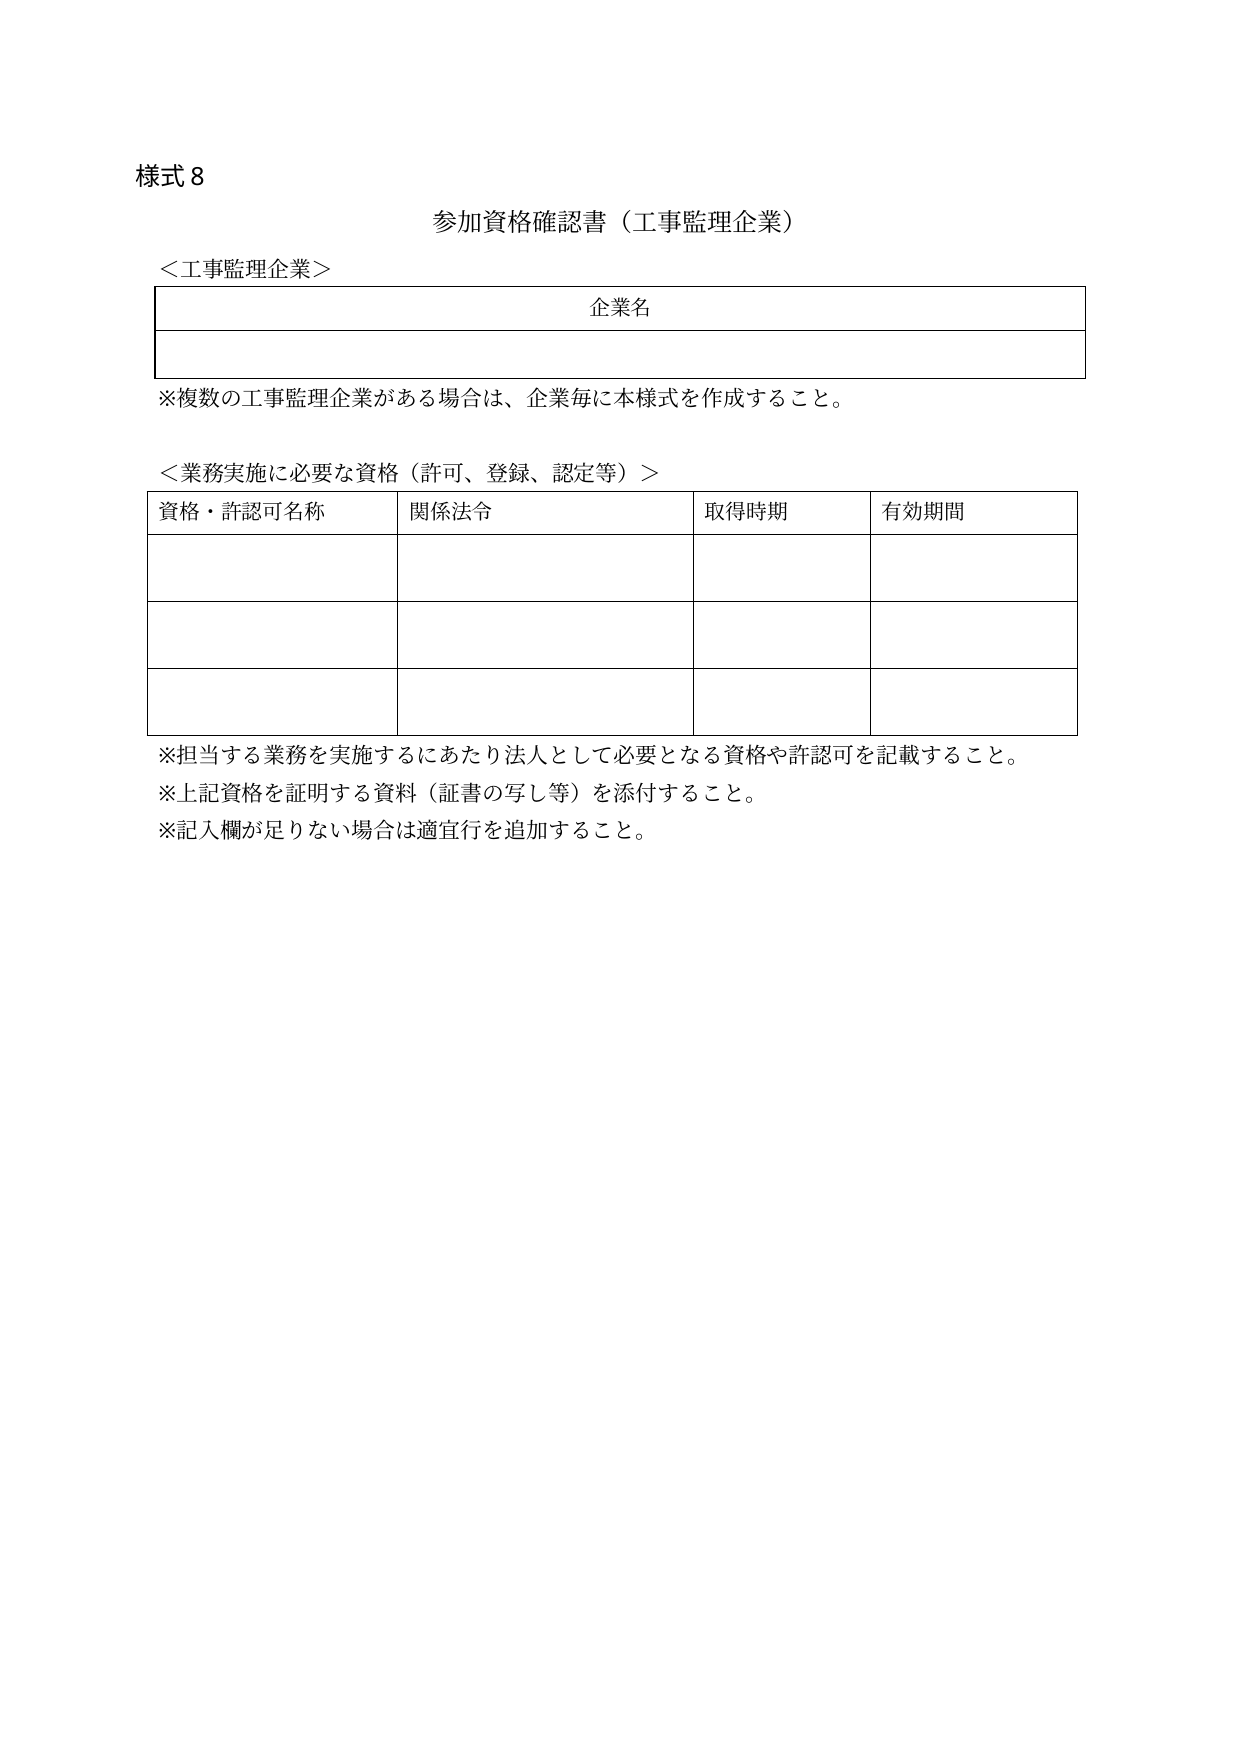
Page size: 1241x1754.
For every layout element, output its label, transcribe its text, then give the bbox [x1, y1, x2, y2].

table_cell [156, 331, 1085, 377]
text ＜工事監理企業＞ [158, 249, 1105, 286]
table_cell [871, 535, 1077, 601]
text ※上記資格を証明する資料（証書の写し等）を添付すること。 [158, 773, 1105, 811]
table_cell [148, 602, 397, 668]
table_cell [148, 669, 397, 734]
text 参加資格確認書（工事監理企業） [135, 202, 1105, 240]
table_cell [398, 535, 693, 601]
table_header 取得時期 [694, 492, 870, 534]
table_cell [694, 535, 870, 601]
table_cell [871, 669, 1077, 734]
table_cell [871, 602, 1077, 668]
table_cell [694, 602, 870, 668]
table_header 関係法令 [398, 492, 693, 534]
table_cell [398, 669, 693, 734]
text ※担当する業務を実施するにあたり法人として必要となる資格や許認可を記載すること。 [158, 736, 1105, 773]
table_cell [694, 669, 870, 734]
text ※記入欄が足りない場合は適宜行を追加すること。 [158, 811, 1105, 848]
table_cell [398, 602, 693, 668]
table_header 企業名 [156, 287, 1085, 329]
subtitle 様式8 [135, 156, 1105, 193]
text ※複数の工事監理企業がある場合は、企業毎に本様式を作成すること。 [158, 378, 1105, 416]
table_header 資格・許認可名称 [148, 492, 397, 534]
table_cell [148, 535, 397, 601]
table_header 有効期間 [871, 492, 1077, 534]
text ＜業務実施に必要な資格（許可、登録、認定等）＞ [158, 453, 1105, 491]
